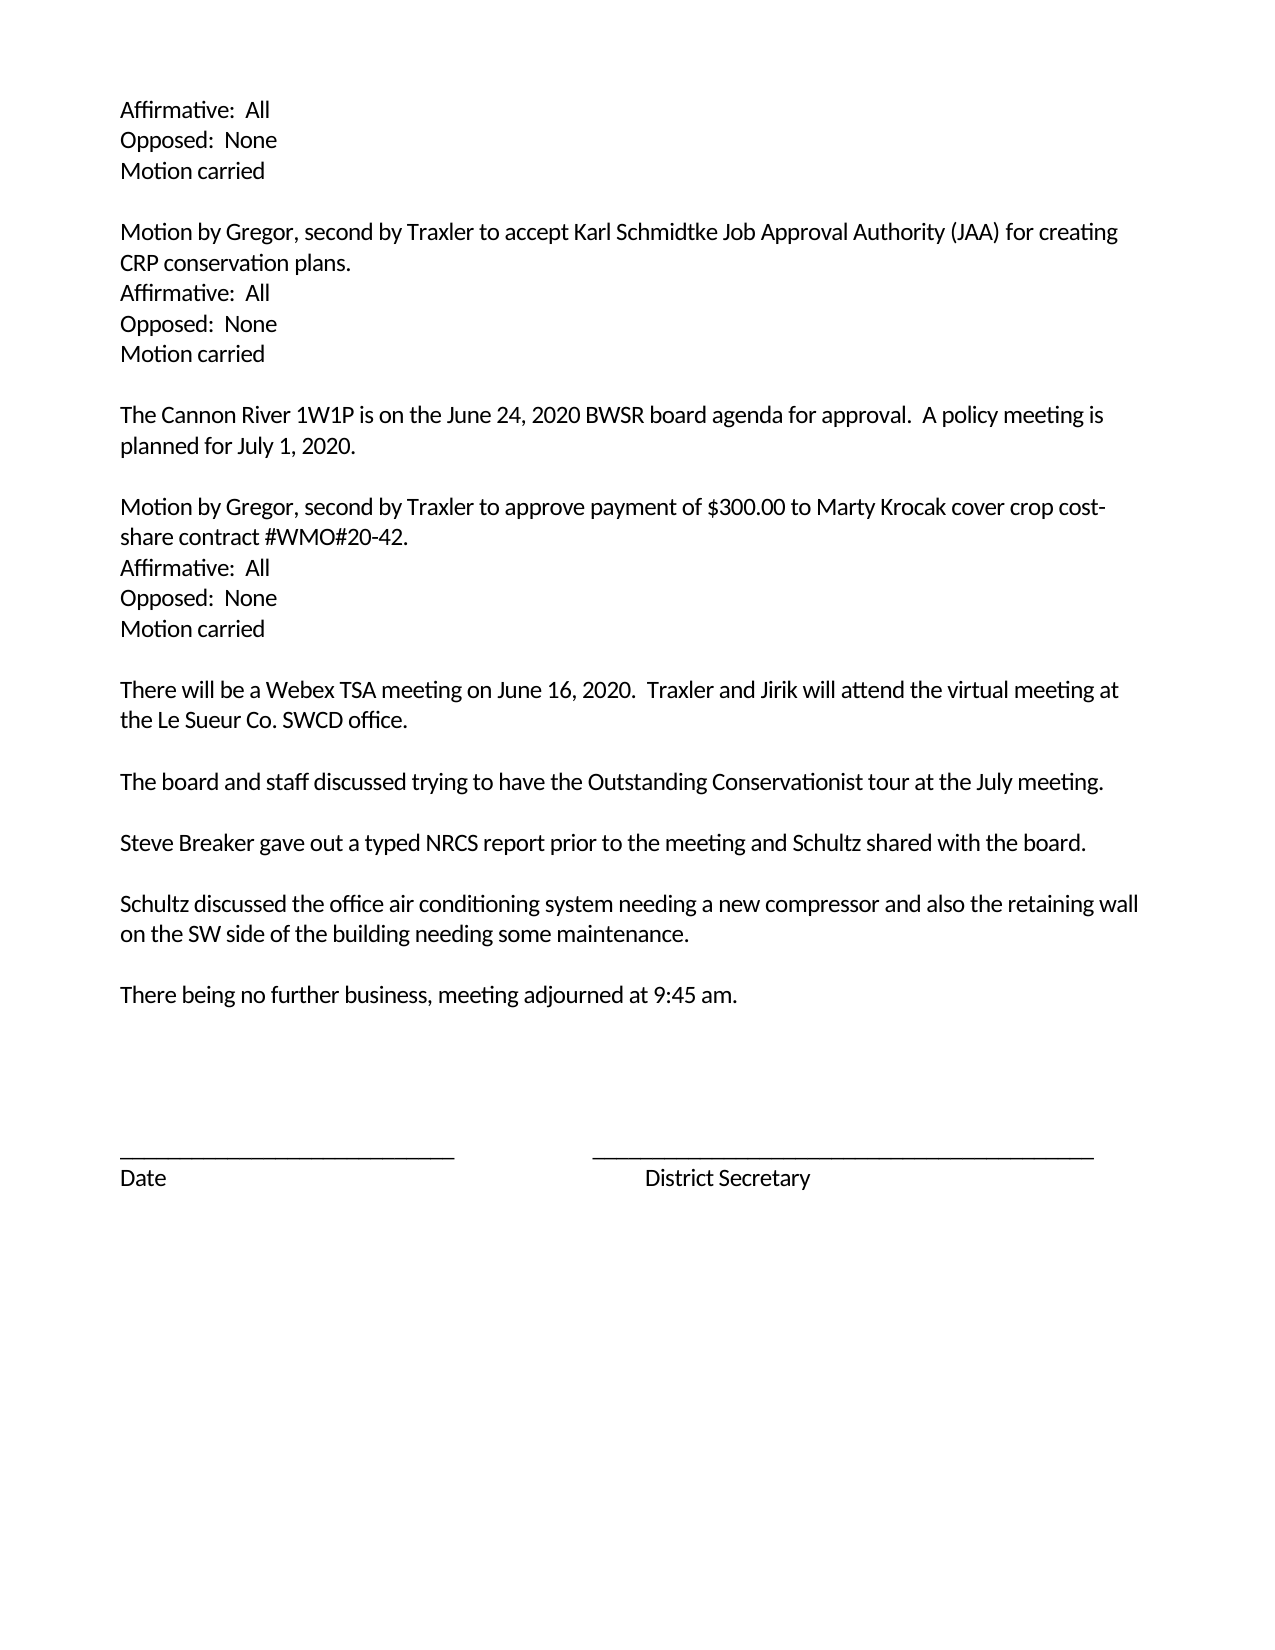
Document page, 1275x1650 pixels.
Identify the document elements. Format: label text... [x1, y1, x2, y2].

text Opposed: None [120, 308, 1155, 338]
text Motion carried [120, 155, 1155, 186]
text Motion by Gregor, second by Traxler to approve payment of $300.00 to Marty Krocak cover crop cost-share contract #WMO#20-42. [120, 491, 1155, 552]
text Motion carried [120, 338, 1155, 369]
text There being no further business, meeting adjourned at 9:45 am. [120, 979, 1155, 1010]
text Motion by Gregor, second by Traxler to accept Karl Schmidtke Job Approval Authority (JAA) for creating CRP conservation plans. [120, 216, 1155, 277]
text Opposed: None [120, 125, 1155, 155]
text The Cannon River 1W1P is on the June 24, 2020 BWSR board agenda for approval. A policy meeting is planned for July 1, 2020. [120, 399, 1155, 460]
text Steve Breaker gave out a typed NRCS report prior to the meeting and Schultz shared with the board. [120, 827, 1155, 857]
text ____________________________ __________________________________________ [120, 1132, 1155, 1162]
text Motion carried [120, 613, 1155, 643]
text Date District Secretary [120, 1162, 1155, 1193]
text The board and staff discussed trying to have the Outstanding Conservationist tour at the July meeting. [120, 766, 1155, 796]
text Schultz discussed the office air conditioning system needing a new compressor and also the retaining wall on the SW side of the building needing some maintenance. [120, 888, 1155, 949]
text Affirmative: All [120, 552, 1155, 582]
text Affirmative: All [120, 277, 1155, 308]
text Affirmative: All [120, 94, 1155, 125]
text Opposed: None [120, 582, 1155, 613]
text There will be a Webex TSA meeting on June 16, 2020. Traxler and Jirik will attend the virtual meeting at the Le Sueur Co. SWCD office. [120, 674, 1155, 735]
